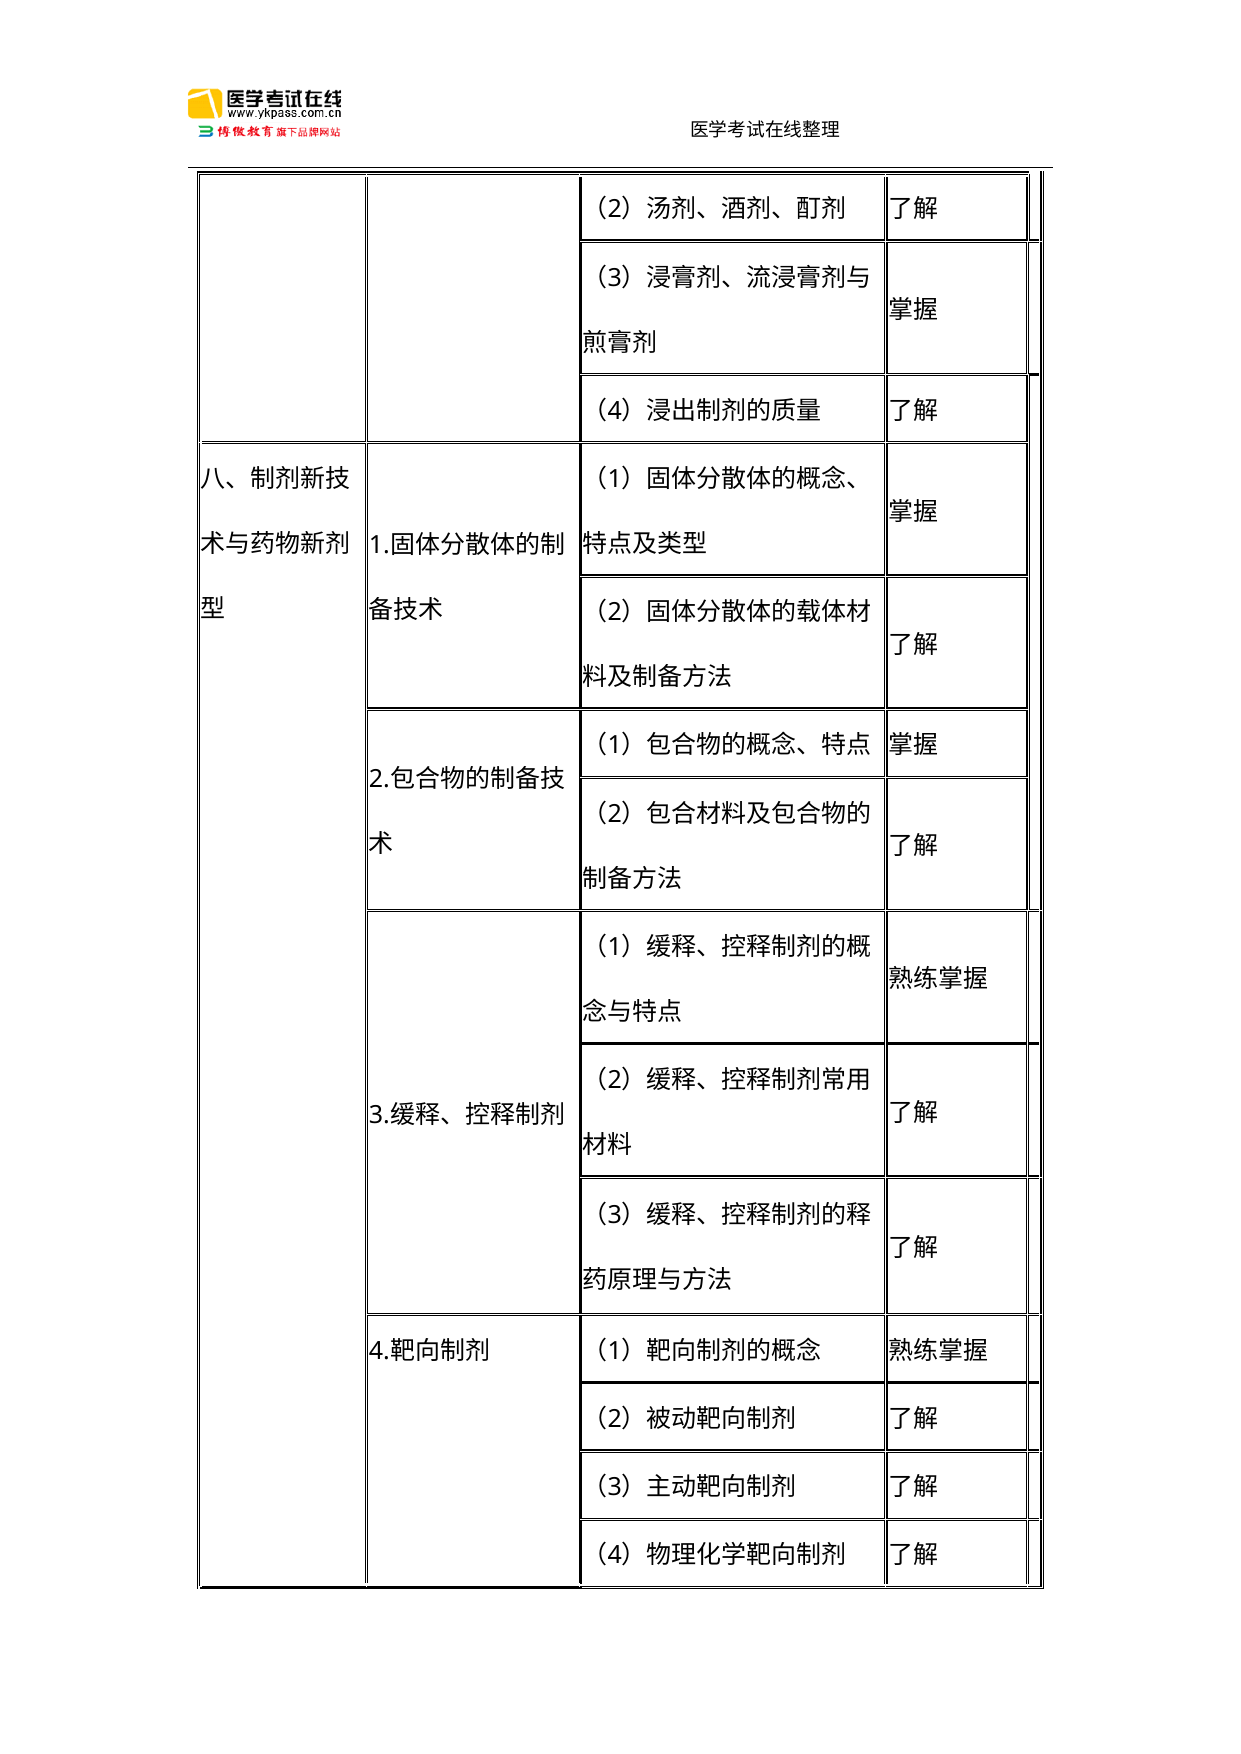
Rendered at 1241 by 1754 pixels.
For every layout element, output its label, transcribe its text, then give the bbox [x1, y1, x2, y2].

table_cell （2）包合材料及包合物的制备方法 [582, 779, 884, 909]
table_cell [1030, 441, 1040, 574]
table_cell 了解 [886, 1521, 1028, 1586]
table_cell 掌握 [888, 444, 1026, 574]
table_cell 熟练掌握 [888, 912, 1026, 1042]
table_cell [1030, 574, 1040, 707]
table_cell 4.靶向制剂 [366, 1316, 580, 1586]
table_cell （1）固体分散体的概念、特点及类型 [582, 444, 884, 574]
table_cell 熟练掌握 [888, 1316, 1026, 1381]
table_cell （3）缓释、控释制剂的释药原理与方法 [582, 1179, 884, 1313]
table_cell 了解 [888, 376, 1026, 441]
table_cell 2.常用的浸出制剂 [366, 173, 580, 441]
table_cell （2）被动靶向制剂 [582, 1384, 884, 1449]
picture [187, 88, 342, 137]
table_cell 了解 [888, 578, 1026, 707]
table_cell （1）包合物的概念、特点 [582, 711, 884, 776]
table_cell [1028, 171, 1040, 239]
table_cell [1029, 1449, 1041, 1517]
table_cell （1）靶向制剂的概念 [582, 1316, 884, 1381]
table_cell （3）浸膏剂、流浸膏剂与煎膏剂 [582, 243, 884, 373]
table_cell [1029, 1381, 1040, 1449]
table_cell 了解 [888, 1179, 1026, 1313]
table_cell （2）汤剂、酒剂、酊剂 [580, 173, 886, 239]
table_cell 3.缓释、控释制剂 [368, 912, 579, 1313]
table_cell [1030, 776, 1040, 909]
table_cell 了解 [888, 1453, 1026, 1517]
table_cell 了解 [886, 175, 1028, 239]
table_cell 掌握 [888, 243, 1026, 373]
table_cell [1028, 909, 1042, 1042]
table_cell （2）缓释、控释制剂常用材料 [582, 1045, 884, 1175]
table_cell 了解 [888, 1045, 1026, 1175]
table_cell [1028, 239, 1041, 373]
table_cell 了解 [888, 1384, 1026, 1449]
table_cell [1030, 707, 1040, 776]
table_cell 八、制剂新技术与药物新剂型 [198, 441, 366, 1586]
table_cell [1029, 1175, 1041, 1313]
table_cell [1028, 1518, 1041, 1586]
table_cell [1030, 373, 1040, 441]
table_cell （4）浸出制剂的质量 [582, 376, 884, 441]
table_cell 掌握 [888, 711, 1026, 776]
table_cell 了解 [888, 779, 1026, 909]
table_cell （4）物理化学靶向制剂 [580, 1518, 886, 1586]
table_cell （3）主动靶向制剂 [582, 1453, 884, 1517]
table_cell （2）固体分散体的载体材料及制备方法 [582, 578, 884, 707]
table_cell [1029, 1042, 1040, 1175]
table_cell 1.固体分散体的制备技术 [368, 444, 579, 707]
table_cell 2.包合物的制备技术 [368, 711, 579, 909]
table_cell （1）缓释、控释制剂的概念与特点 [582, 912, 884, 1042]
table_cell [1028, 1313, 1042, 1381]
